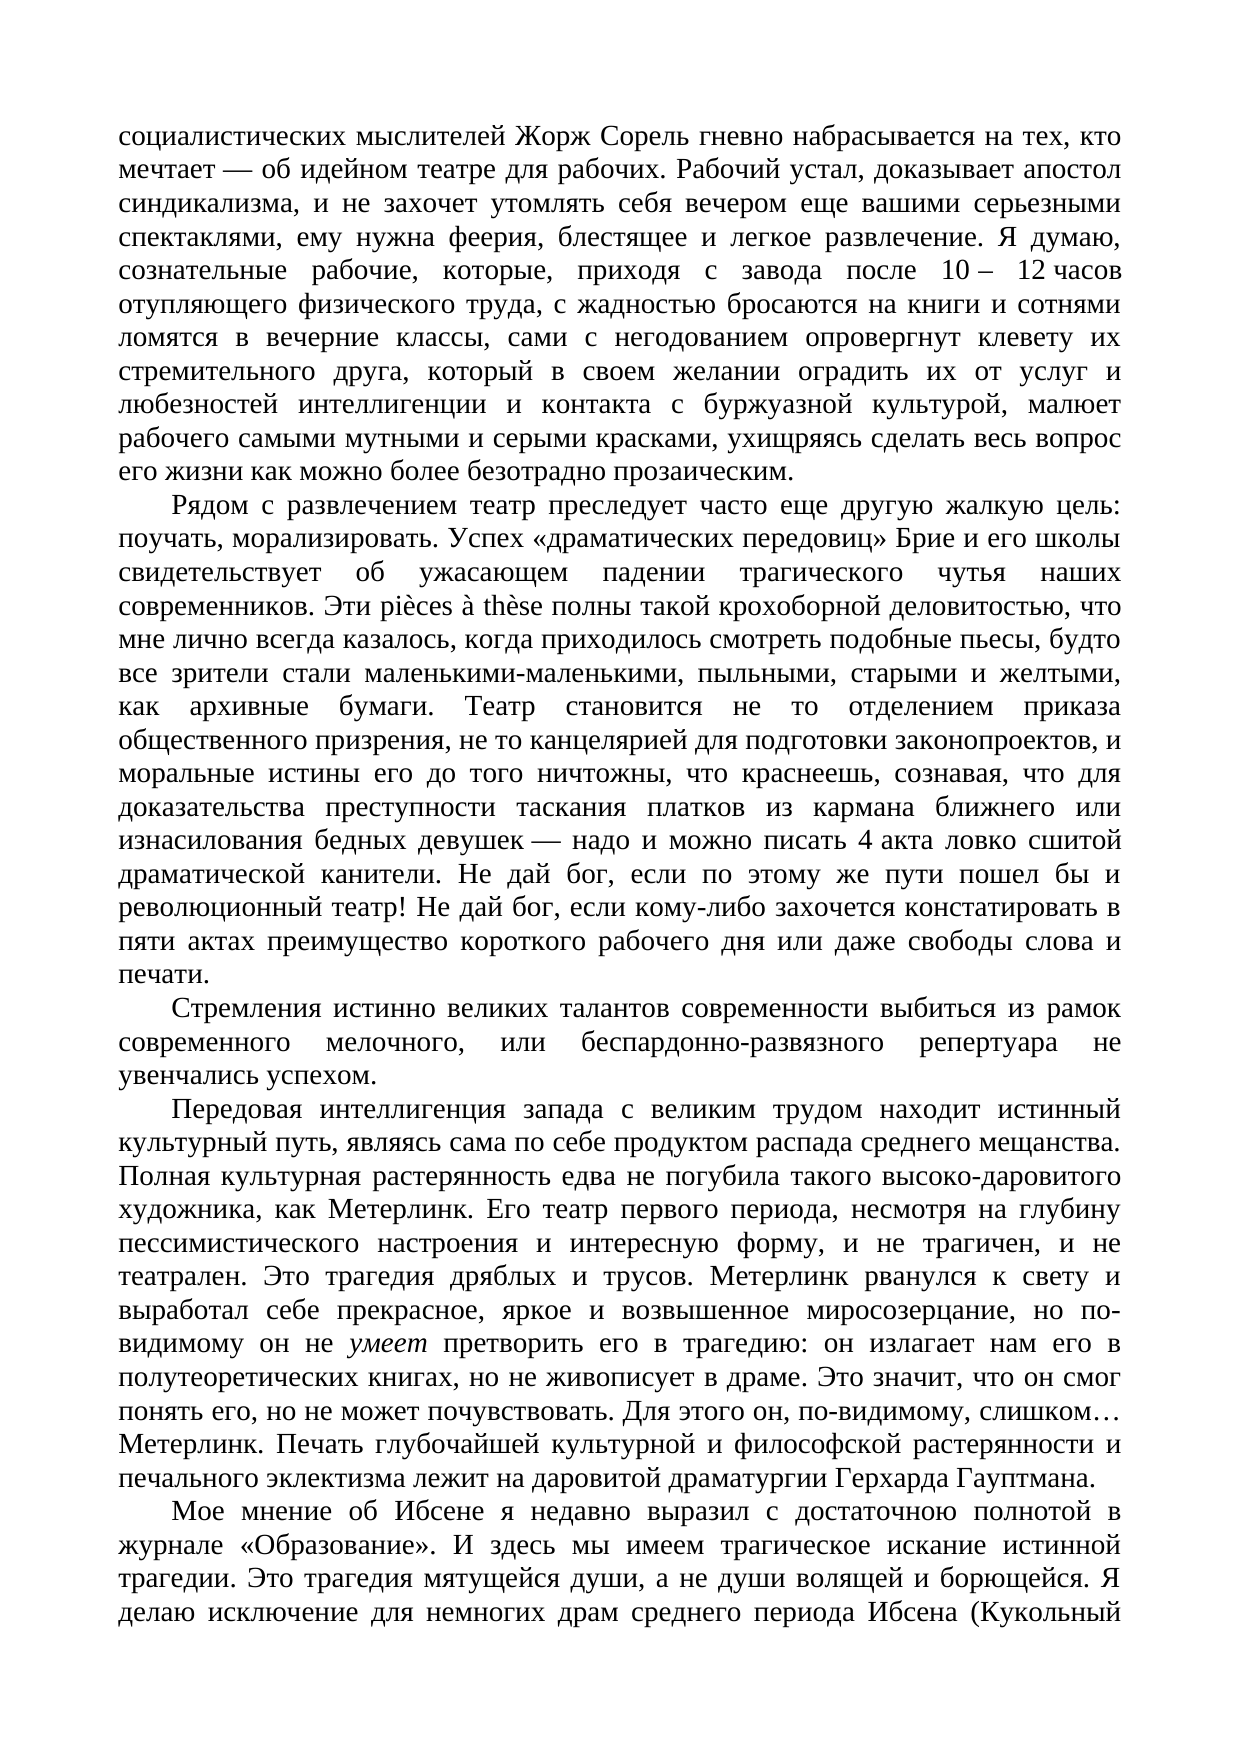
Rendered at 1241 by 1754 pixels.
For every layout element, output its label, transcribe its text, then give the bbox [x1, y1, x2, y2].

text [118, 1493, 1122, 1627]
text Стремления истинно великих талантов современности выбиться из рамок современного мелочного, или беспардонно-развязного репертуара не увенчались успехом. [118, 990, 1122, 1091]
text Рядом с развлечением театр преследует часто еще другую жалкую цель: поучать, морализировать. Успех «драматических передовиц» Брие и его школы свидетельствует об ужасающем падении трагического чутья наших современников. Эти pièces à thèse полны такой крохоборной деловитостью, что мне лично всегда казалось, когда приходилось смотреть подобные пьесы, будто все зрители стали маленькими-маленькими, пыльными, старыми и желтыми, как архивные бумаги. Театр становится не то отделением приказа общественного призрения, не то канцелярией для подготовки законопроектов, и моральные истины его до того ничтожны, что краснеешь, сознавая, что для доказательства преступности таскания платков из кармана ближнего или изнасилования бедных девушек — надо и можно писать 4 акта ловко сшитой драматической канители. Не дай бог, если по этому же пути пошел бы и революционный театр! Не дай бог, если кому-либо захочется констатировать в пяти актах преимущество короткого рабочего дня или даже свободы слова и печати. [118, 487, 1122, 990]
text Передовая интеллигенция запада с великим трудом находит истинный культурный путь, являясь сама по себе продуктом распада среднего мещанства. Полная культурная {32} растерянность едва не погубила такого высоко-даровитого художника, как Метерлинк. Его театр первого периода, несмотря на глубину пессимистического настроения и интересную форму, и не трагичен, и не театрален. Это трагедия дряблых и трусов. Метерлинк рванулся к свету и выработал себе прекрасное, яркое и возвышенное миросозерцание, но по-видимому он не умеет претворить его в трагедию: он излагает нам его в полутеоретических книгах, но не живописует в драме. Это значит, что он смог понять его, но не может почувствовать. Для этого он, по-видимому, слишком… Метерлинк. Печать глубочайшей культурной и философской растерянности и печального эклектизма лежит на даровитой драматургии Герхарда Гауптмана. [118, 1091, 1122, 1493]
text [118, 118, 1122, 487]
